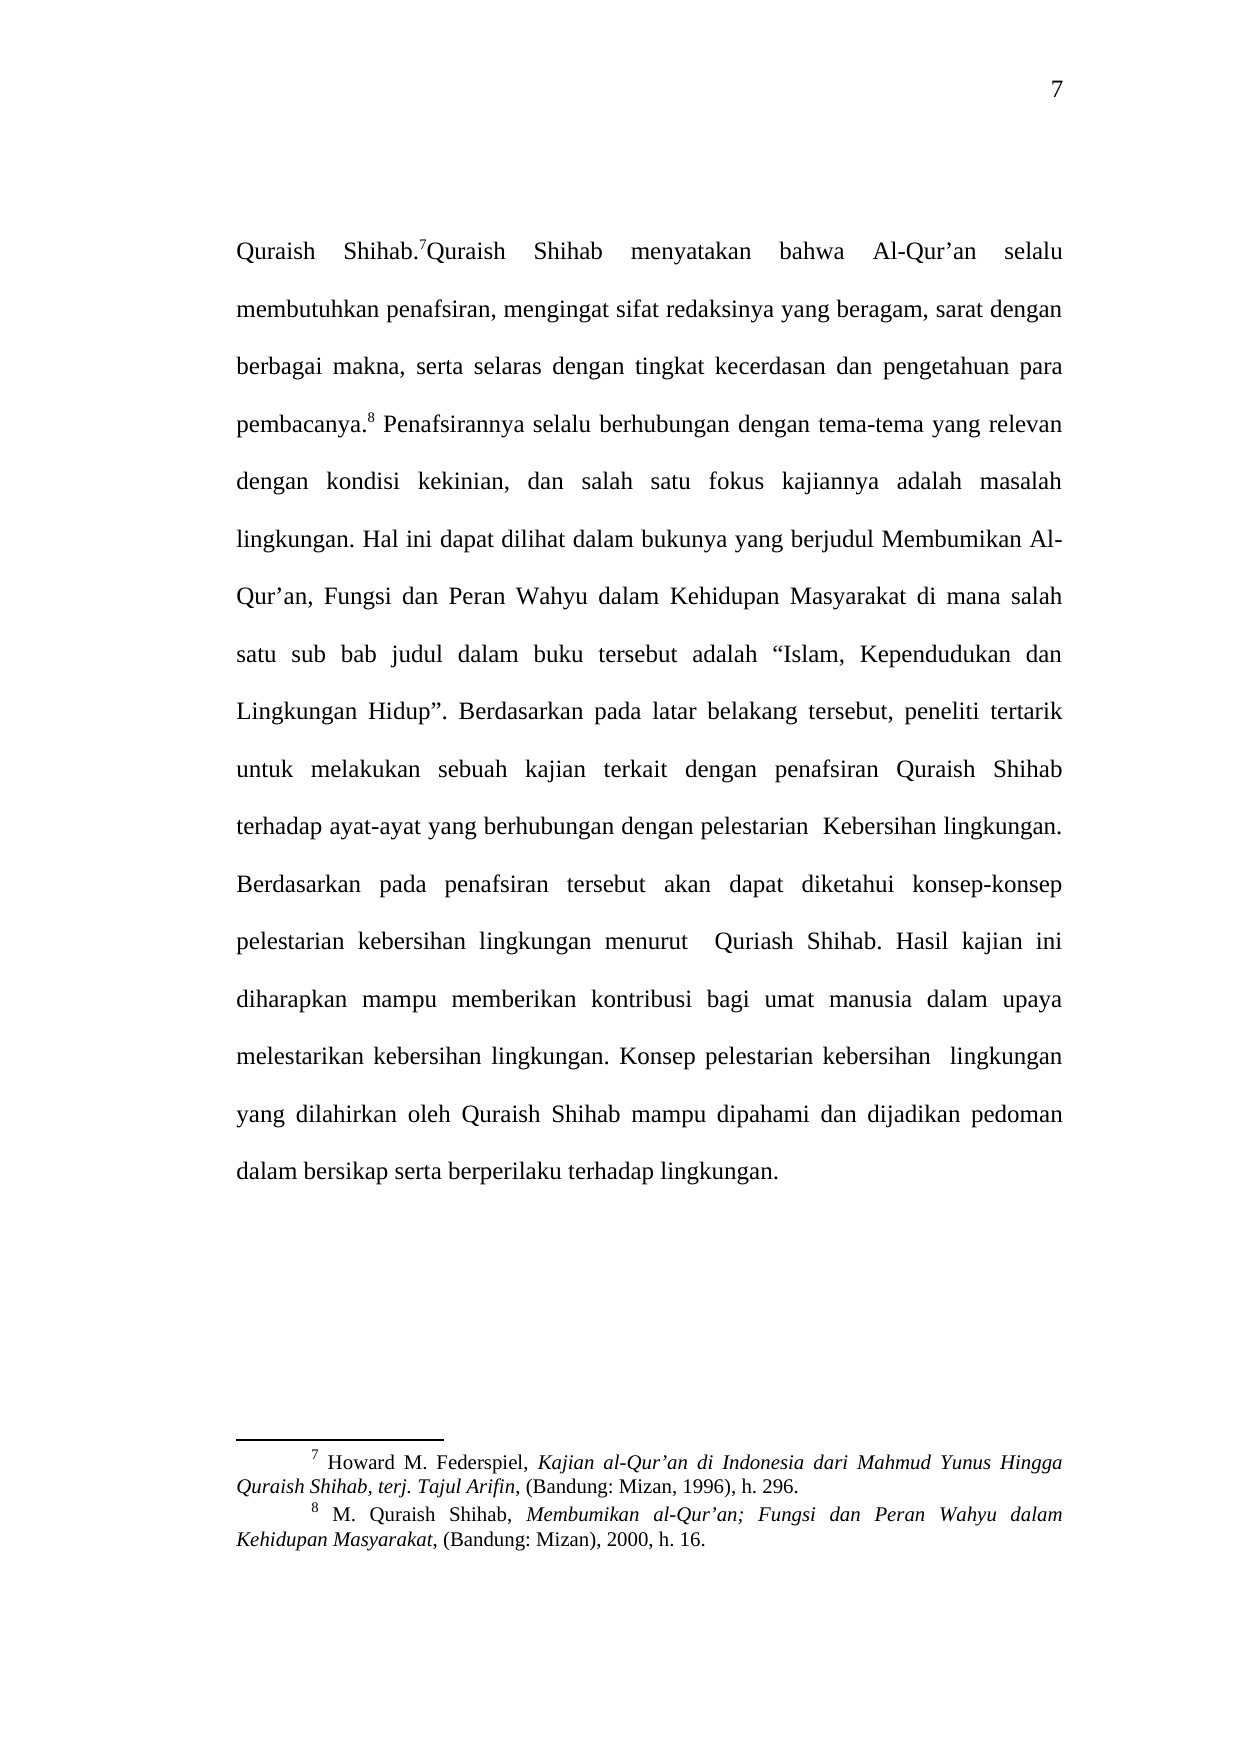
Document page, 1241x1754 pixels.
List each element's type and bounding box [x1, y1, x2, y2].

text [236, 236, 1063, 1185]
